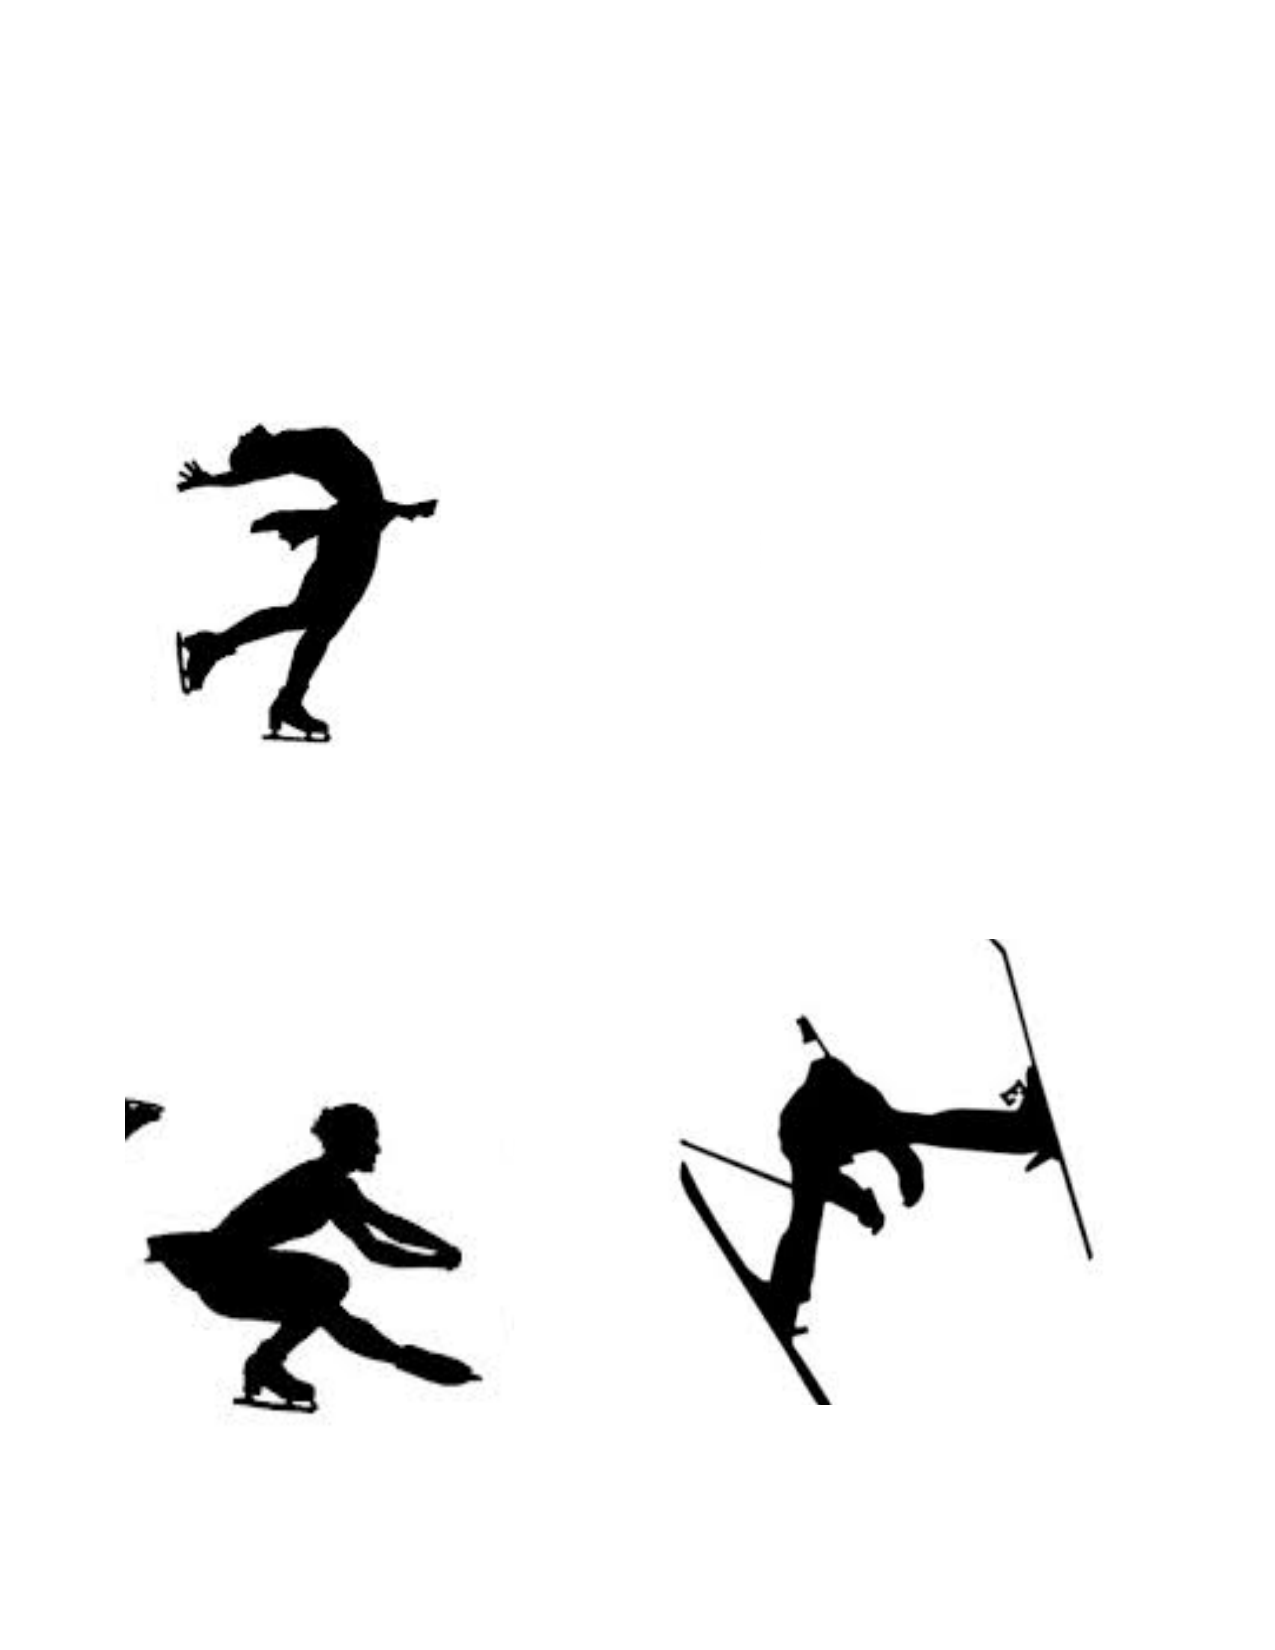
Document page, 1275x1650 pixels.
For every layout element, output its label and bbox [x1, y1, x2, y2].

picture [637, 939, 1146, 1405]
picture [150, 401, 442, 758]
picture [125, 1045, 515, 1456]
